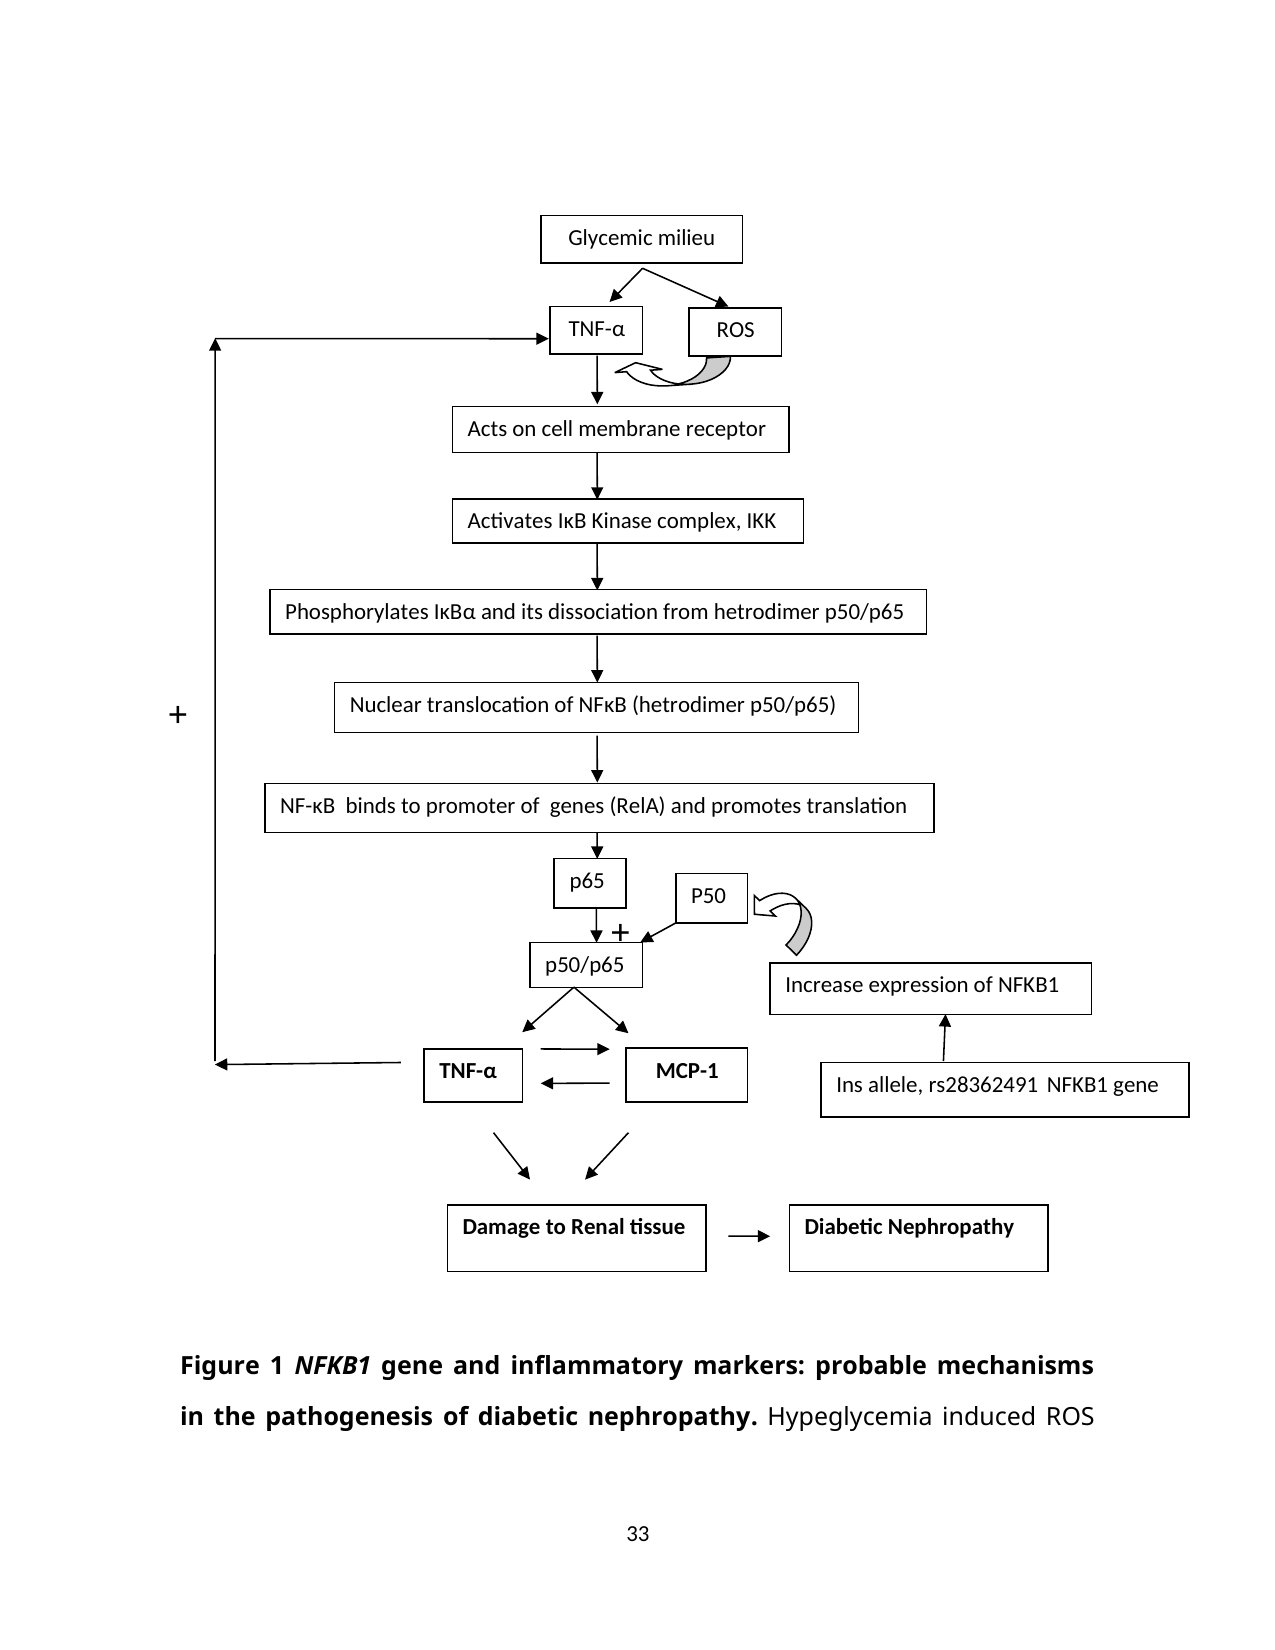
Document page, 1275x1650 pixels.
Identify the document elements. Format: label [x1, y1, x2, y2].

text [180, 1347, 1095, 1432]
